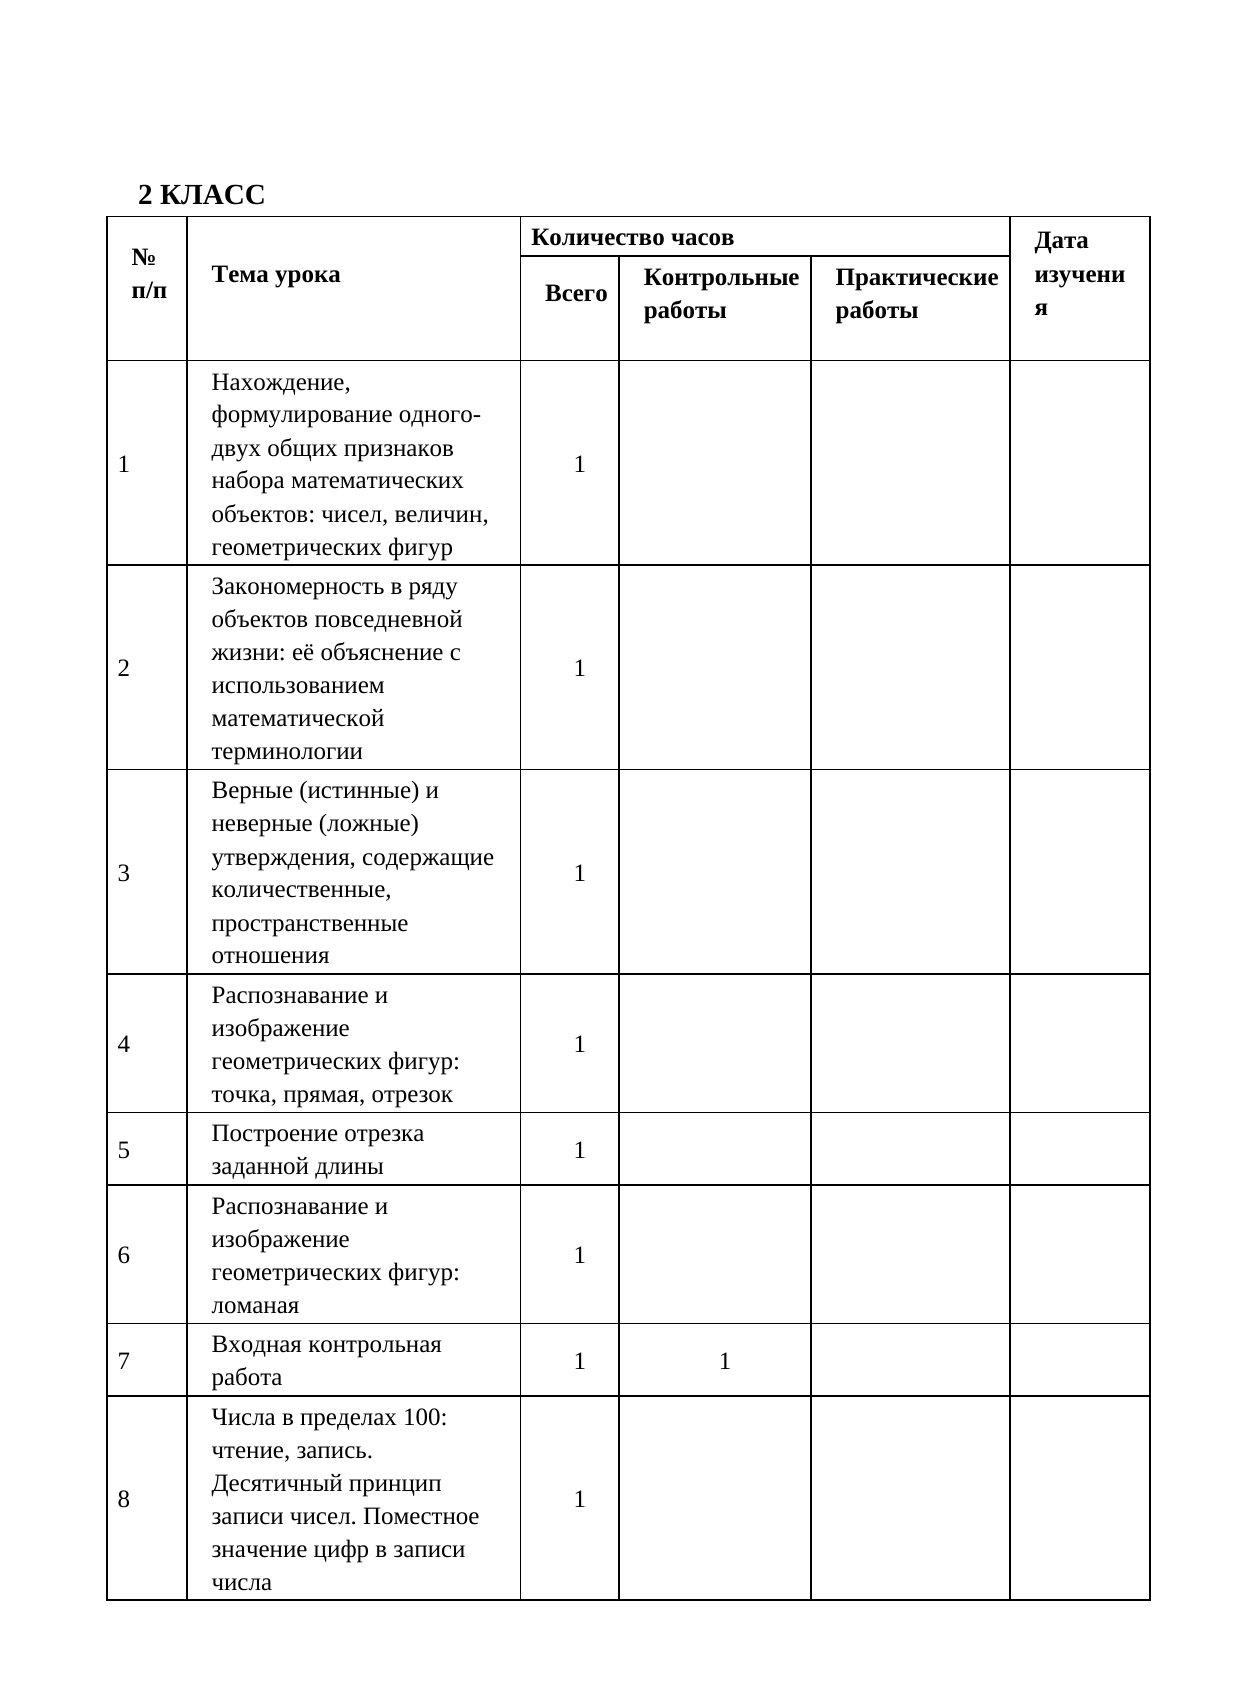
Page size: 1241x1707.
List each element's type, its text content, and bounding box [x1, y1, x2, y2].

table_cell 1 [521, 1397, 618, 1599]
table_cell Закономерность в ряду объектов повседневной жизни: её объяснение с использованием математической терминологии [188, 566, 520, 769]
table_cell [1011, 566, 1149, 769]
table_cell 1 [521, 1324, 618, 1395]
table_cell 4 [108, 975, 186, 1112]
table_cell [812, 975, 1009, 1112]
table_cell 1 [521, 361, 618, 564]
table_cell [1011, 1186, 1149, 1322]
table_cell [620, 770, 810, 973]
table_cell Контрольные работы [620, 257, 810, 360]
table_cell 1 [521, 566, 618, 769]
table_cell 6 [108, 1186, 186, 1322]
table_cell [1011, 361, 1149, 564]
table_cell [620, 975, 810, 1112]
text 2 КЛАСС [131, 177, 1122, 211]
table_cell [620, 1113, 810, 1184]
table_cell 1 [521, 1113, 618, 1184]
table_cell [620, 1186, 810, 1322]
table_cell 2 [108, 566, 186, 769]
table_header Тема урока [188, 217, 520, 360]
table_cell Практические работы [812, 257, 1009, 360]
table_cell [1011, 770, 1149, 973]
table_cell [1011, 1397, 1149, 1599]
table_header Количество часов [521, 217, 1009, 255]
table_cell [1011, 1113, 1149, 1184]
table_cell [620, 1397, 810, 1599]
table_cell 1 [108, 361, 186, 564]
table_cell 7 [108, 1324, 186, 1395]
table_cell 5 [108, 1113, 186, 1184]
table_cell Нахождение, формулирование одного-двух общих признаков набора математических объектов: чисел, величин, геометрических фигур [188, 361, 520, 564]
table_cell 1 [521, 770, 618, 973]
table_cell Входная контрольная работа [188, 1324, 520, 1395]
table_cell 3 [108, 770, 186, 973]
table_cell [1011, 975, 1149, 1112]
table_cell 1 [521, 1186, 618, 1322]
table_cell [812, 566, 1009, 769]
table_cell 8 [108, 1397, 186, 1599]
table_cell [812, 1113, 1009, 1184]
table_cell [812, 1324, 1009, 1395]
table_cell Числа в пределах 100: чтение, запись. Десятичный принцип записи чисел. Поместное значение цифр в записи числа [188, 1397, 520, 1599]
table_cell Распознавание и изображение геометрических фигур: точка, прямая, отрезок [188, 975, 520, 1112]
table_cell [812, 1397, 1009, 1599]
table_cell Распознавание и изображение геометрических фигур: ломаная [188, 1186, 520, 1322]
table_cell [812, 1186, 1009, 1322]
table_cell [812, 361, 1009, 564]
table_cell 1 [620, 1324, 810, 1395]
table_cell 1 [521, 975, 618, 1112]
table_cell [812, 770, 1009, 973]
table_cell [620, 566, 810, 769]
table_cell Всего [521, 257, 618, 360]
table_cell Верные (истинные) и неверные (ложные) утверждения, содержащие количественные, пространственные отношения [188, 770, 520, 973]
table_cell [620, 361, 810, 564]
table_cell Построение отрезка заданной длины [188, 1113, 520, 1184]
table_header № п/п [108, 217, 186, 360]
table_cell [1011, 1324, 1149, 1395]
table_header Дата изучения [1011, 217, 1149, 360]
